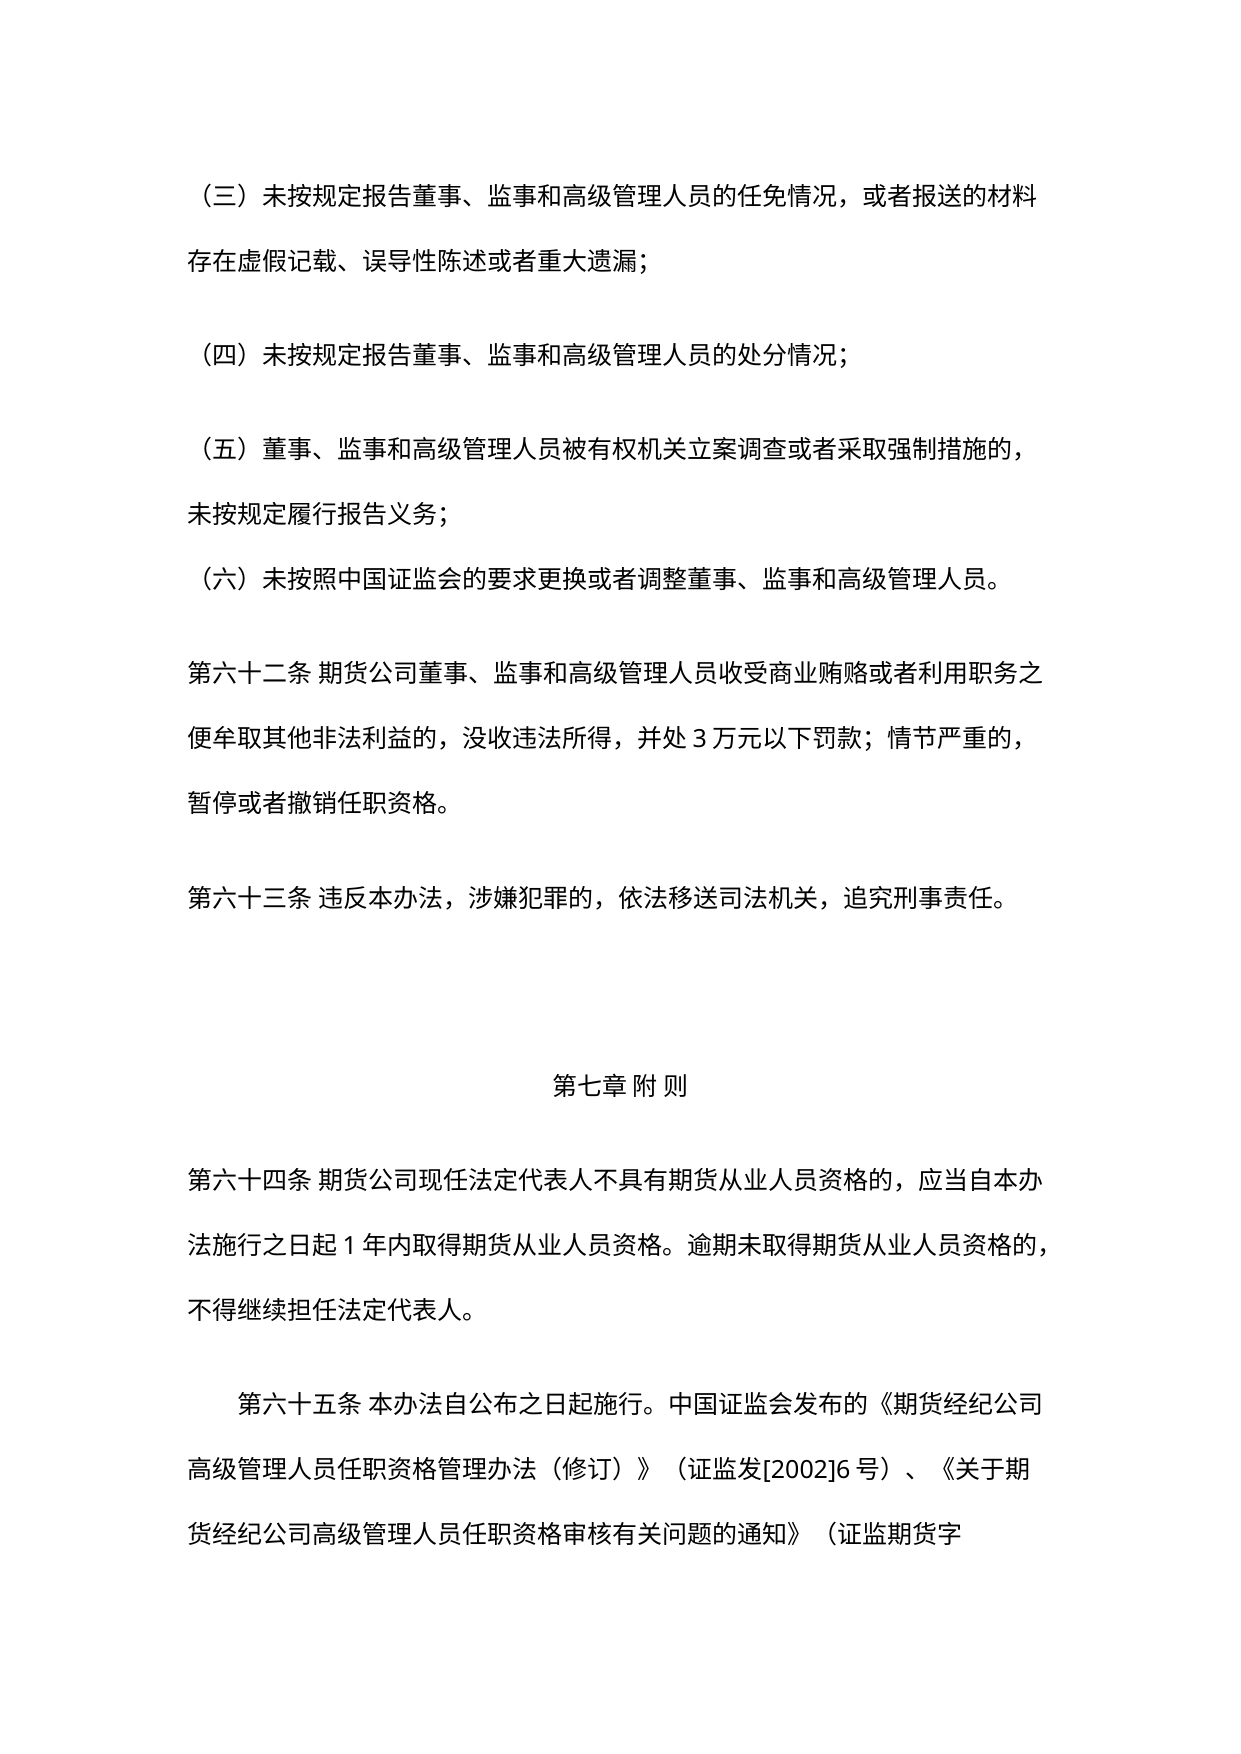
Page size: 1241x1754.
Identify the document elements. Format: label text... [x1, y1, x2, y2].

text 第六十二条 期货公司董事、监事和高级管理人员收受商业贿赂或者利用职务之便牟取其他非法利益的，没收违法所得，并处3万元以下罚款；情节严重的，暂停或者撤销任职资格。 [187, 639, 1053, 834]
text 第六十三条 违反本办法，涉嫌犯罪的，依法移送司法机关，追究刑事责任。 [187, 864, 1053, 929]
text 第六十四条 期货公司现任法定代表人不具有期货从业人员资格的，应当自本办法施行之日起1年内取得期货从业人员资格。逾期未取得期货从业人员资格的，不得继续担任法定代表人。 [187, 1146, 1053, 1341]
text 第七章 附 则 [187, 1052, 1053, 1117]
text （四）未按规定报告董事、监事和高级管理人员的处分情况； [187, 321, 1053, 386]
text （三）未按规定报告董事、监事和高级管理人员的任免情况，或者报送的材料存在虚假记载、误导性陈述或者重大遗漏； [187, 162, 1053, 292]
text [187, 1370, 1053, 1565]
text （五）董事、监事和高级管理人员被有权机关立案调查或者采取强制措施的，未按规定履行报告义务； （六）未按照中国证监会的要求更换或者调整董事、监事和高级管理人员。 [187, 415, 1053, 610]
